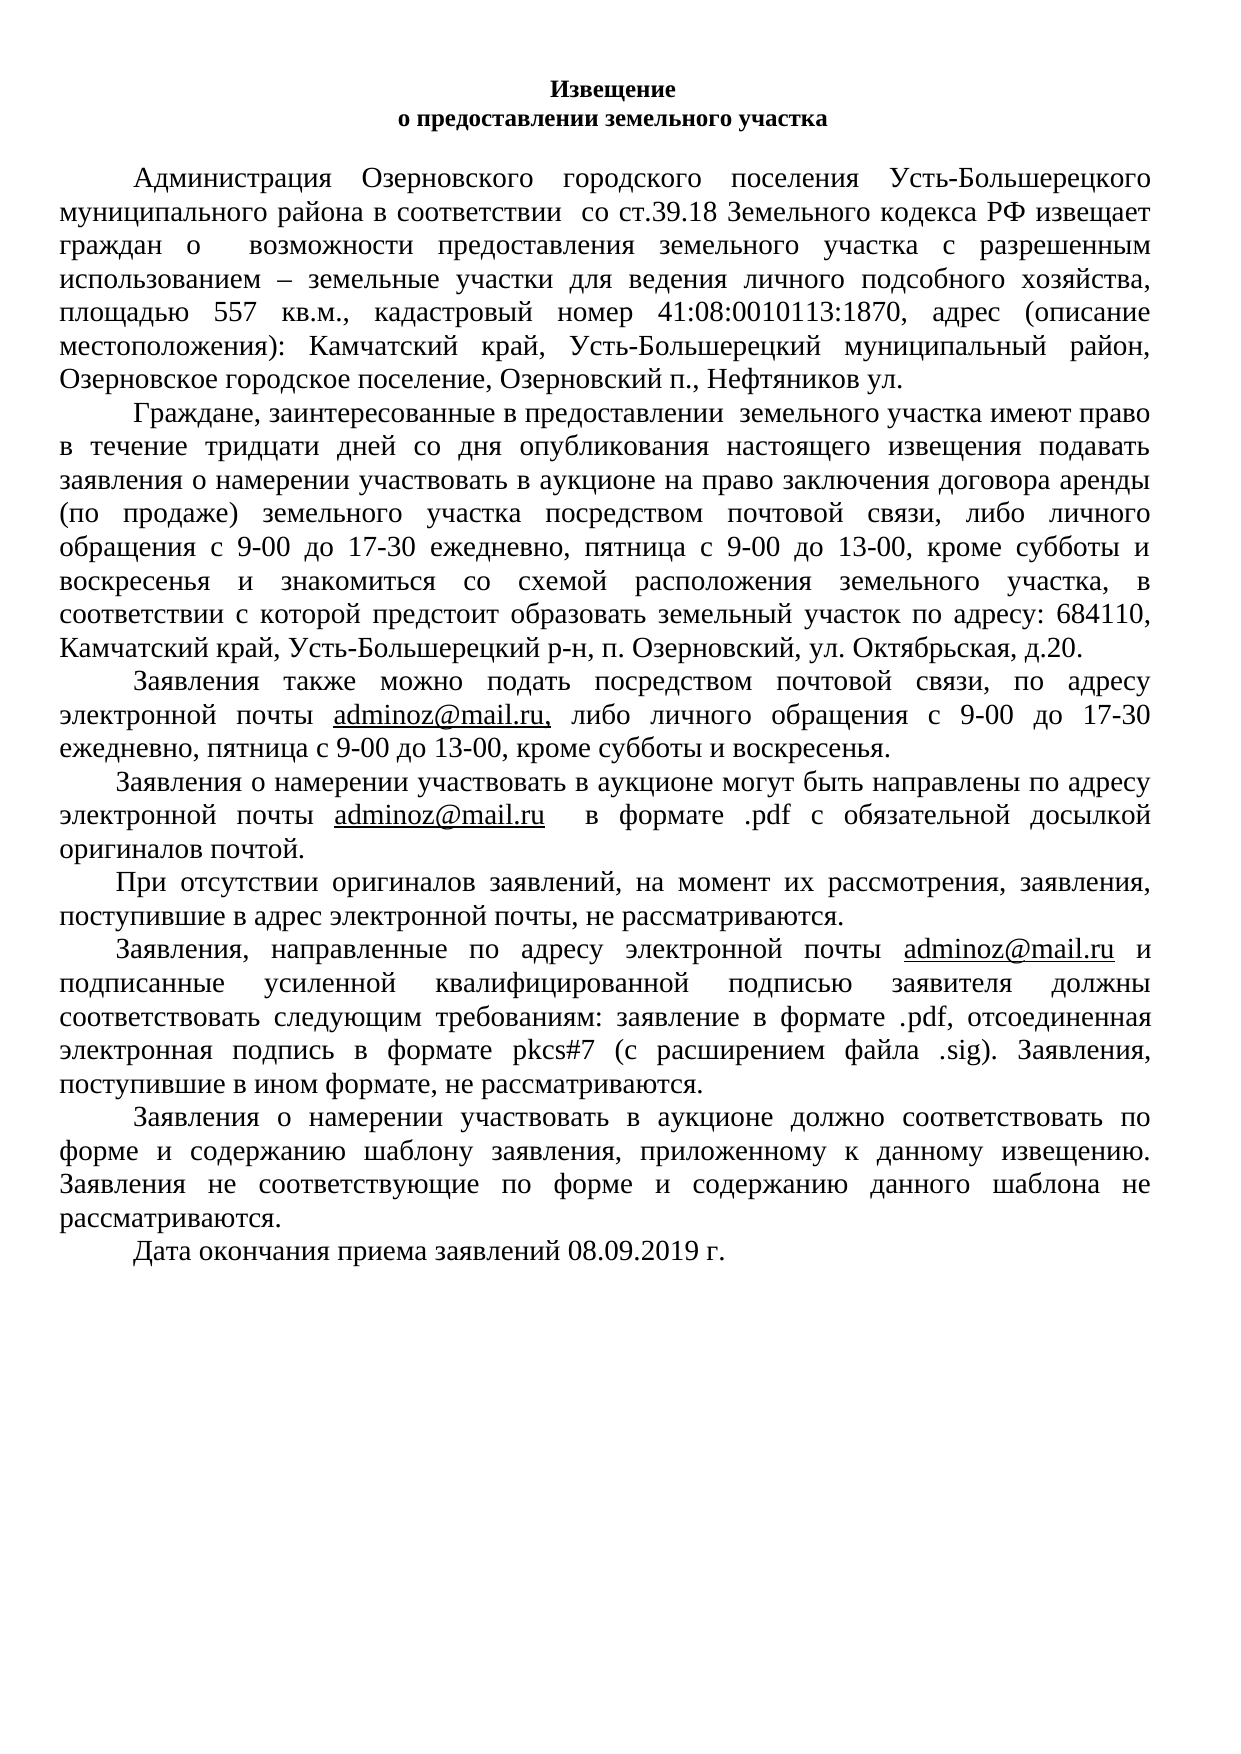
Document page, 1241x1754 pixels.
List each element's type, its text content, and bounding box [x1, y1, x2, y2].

text При отсутствии оригиналов заявлений, на момент их рассмотрения, заявления, поступившие в адрес электронной почты, не рассматриваются. [59, 864, 1152, 932]
text Извещение [59, 74, 1166, 103]
text о предоставлении земельного участка [59, 103, 1166, 131]
text Администрация Озерновского городского поселения Усть-Большерецкого муниципального района в соответствии со ст.39.18 Земельного кодекса РФ извещает граждан о возможности предоставления земельного участка с разрешенным использованием – земельные участки для ведения личного подсобного хозяйства, площадью 557 кв.м., кадастровый номер 41:08:0010113:1870, адрес (описание местоположения): Камчатский край, Усть-Большерецкий муниципальный район, Озерновское городское поселение, Озерновский п., Нефтяников ул. [59, 160, 1152, 395]
text Дата окончания приема заявлений 08.09.2019 г. [59, 1233, 1152, 1267]
text Заявления о намерении участвовать в аукционе могут быть направлены по адресу электронной почты adminoz@mail.ru в формате .pdf с обязательной досылкой оригиналов почтой. [59, 764, 1152, 864]
text Заявления также можно подать посредством почтовой связи, по адресу электронной почты adminoz@mail.ru, либо личного обращения с 9-00 до 17-30 ежедневно, пятница с 9-00 до 13-00, кроме субботы и воскресенья. [59, 663, 1152, 764]
text Заявления о намерении участвовать в аукционе должно соответствовать по форме и содержанию шаблону заявления, приложенному к данному извещению. Заявления не соответствующие по форме и содержанию данного шаблона не рассматриваются. [59, 1099, 1152, 1233]
text Заявления, направленные по адресу электронной почты adminoz@mail.ru и подписанные усиленной квалифицированной подписью заявителя должны соответствовать следующим требованиям: заявление в формате .pdf, отсоединенная электронная подпись в формате pkcs#7 (с расширением файла .sig). Заявления, поступившие в ином формате, не рассматриваются. [59, 932, 1152, 1099]
text Граждане, заинтересованные в предоставлении земельного участка имеют право в течение тридцати дней со дня опубликования настоящего извещения подавать заявления о намерении участвовать в аукционе на право заключения договора аренды (по продаже) земельного участка посредством почтовой связи, либо личного обращения с 9-00 до 17-30 ежедневно, пятница с 9-00 до 13-00, кроме субботы и воскресенья и знакомиться со схемой расположения земельного участка, в соответствии с которой предстоит образовать земельный участок по адресу: 684110, Камчатский край, Усть-Большерецкий р-н, п. Озерновский, ул. Октябрьская, д.20. [59, 395, 1152, 663]
